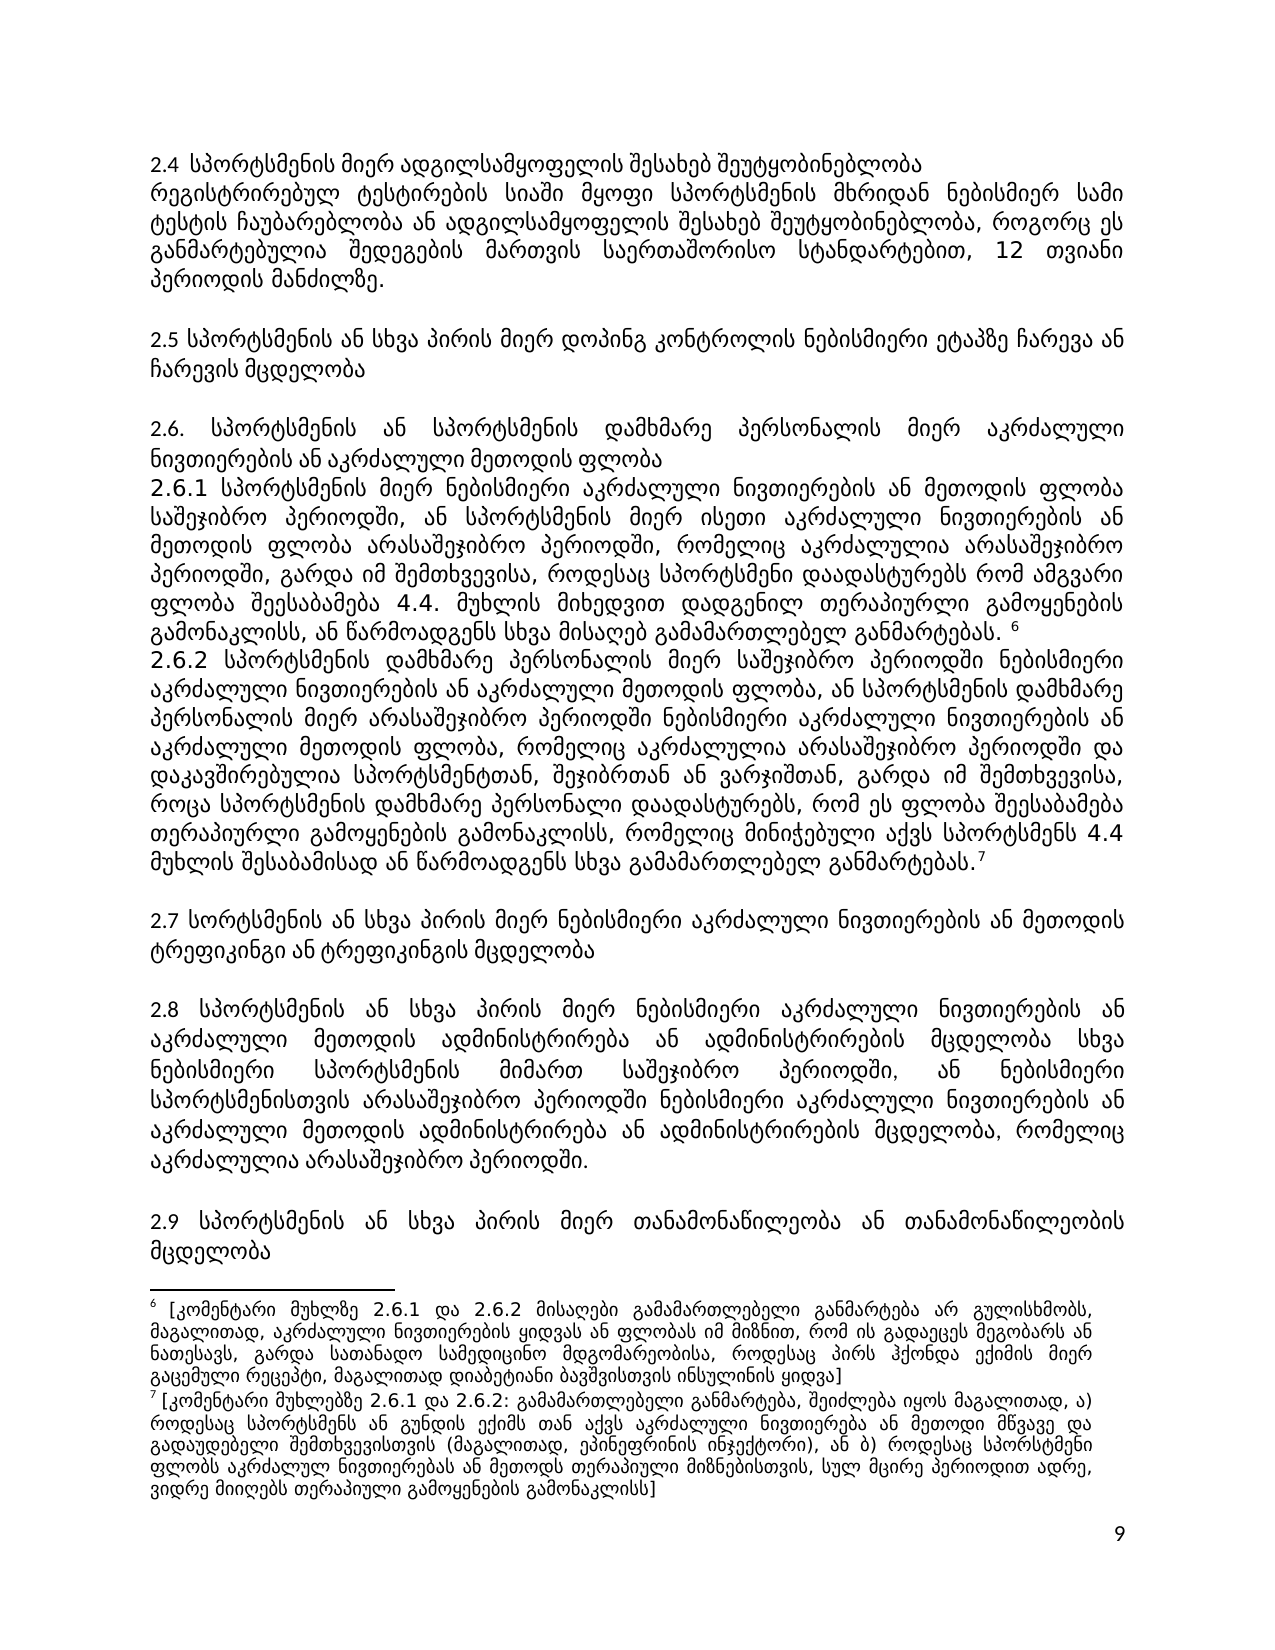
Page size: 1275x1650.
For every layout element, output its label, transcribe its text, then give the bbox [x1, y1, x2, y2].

text 2.6.1 სპორტსმენის მიერ ნებისმიერი აკრძალული ნივთიერების ან მეთოდის ფლობა საშეჯიბრო პერიოდში, ან სპორტსმენის მიერ ისეთი აკრძალული ნივთიერების ან მეთოდის ფლობა არასაშეჯიბრო პერიოდში, რომელიც აკრძალულია არასაშეჯიბრო პერიოდში, გარდა იმ შემთხვევისა, როდესაც სპორტსმენი დაადასტურებს რომ ამგვარი ფლობა შეესაბამება 4.4. მუხლის მიხედვით დადგენილ თერაპიურლი გამოყენების გამონაკლისს, ან წარმოადგენს სხვა მისაღებ გამამართლებელ განმარტებას. [150, 475, 1125, 645]
text 2.4 სპორტსმენის მიერ ადგილსამყოფელის შესახებ შეუტყობინებლობა [150, 150, 1125, 178]
text 2.7 სორტსმენის ან სხვა პირის მიერ ნებისმიერი აკრძალული ნივთიერების ან მეთოდის ტრეფიკინგი ან ტრეფიკინგის მცდელობა [150, 906, 1125, 964]
text რეგისტრირებულ ტესტირების სიაში მყოფი სპორტსმენის მხრიდან ნებისმიერ სამი ტესტის ჩაუბარებლობა ან ადგილსამყოფელის შესახებ შეუტყობინებლობა, როგორც ეს განმარტებულია შედეგების მართვის საერთაშორისო სტანდარტებით, 12 თვიანი პერიოდის მანძილზე. [150, 180, 1125, 293]
text 2.6. სპორტსმენის ან სპორტსმენის დამხმარე პერსონალის მიერ აკრძალული ნივთიერების ან აკრძალული მეთოდის ფლობა [150, 414, 1125, 473]
text 2.9 სპორტსმენის ან სხვა პირის მიერ თანამონაწილეობა ან თანამონაწილეობის მცდელობა [150, 1207, 1125, 1265]
text 2.8 სპორტსმენის ან სხვა პირის მიერ ნებისმიერი აკრძალული ნივთიერების ან აკრძალული მეთოდის ადმინისტრირება ან ადმინისტრირების მცდელობა სხვა ნებისმიერი სპორტსმენის მიმართ საშეჯიბრო პერიოდში, ან ნებისმიერი სპორტსმენისთვის არასაშეჯიბრო პერიოდში ნებისმიერი აკრძალული ნივთიერების ან აკრძალული მეთოდის ადმინისტრირება ან ადმინისტრირების მცდელობა, რომელიც აკრძალულია არასაშეჯიბრო პერიოდში. [150, 995, 1125, 1174]
text 2.6.2 სპორტსმენის დამხმარე პერსონალის მიერ საშეჯიბრო პერიოდში ნებისმიერი აკრძალული ნივთიერების ან აკრძალული მეთოდის ფლობა, ან სპორტსმენის დამხმარე პერსონალის მიერ არასაშეჯიბრო პერიოდში ნებისმიერი აკრძალული ნივთიერების ან აკრძალული მეთოდის ფლობა, რომელიც აკრძალულია არასაშეჯიბრო პერიოდში და დაკავშირებულია სპორტსმენტთან, შეჯიბრთან ან ვარჯიშთან, გარდა იმ შემთხვევისა, როცა სპორტსმენის დამხმარე პერსონალი დაადასტურებს, რომ ეს ფლობა შეესაბამება თერაპიურლი გამოყენების გამონაკლისს, რომელიც მინიჭებული აქვს სპორტსმენს 4.4 მუხლის შესაბამისად ან წარმოადგენს სხვა გამამართლებელ განმარტებას. [150, 647, 1125, 875]
text 2.5 სპორტსმენის ან სხვა პირის მიერ დოპინგ კონტროლის ნებისმიერი ეტაპზე ჩარევა ან ჩარევის მცდელობა [150, 325, 1125, 384]
